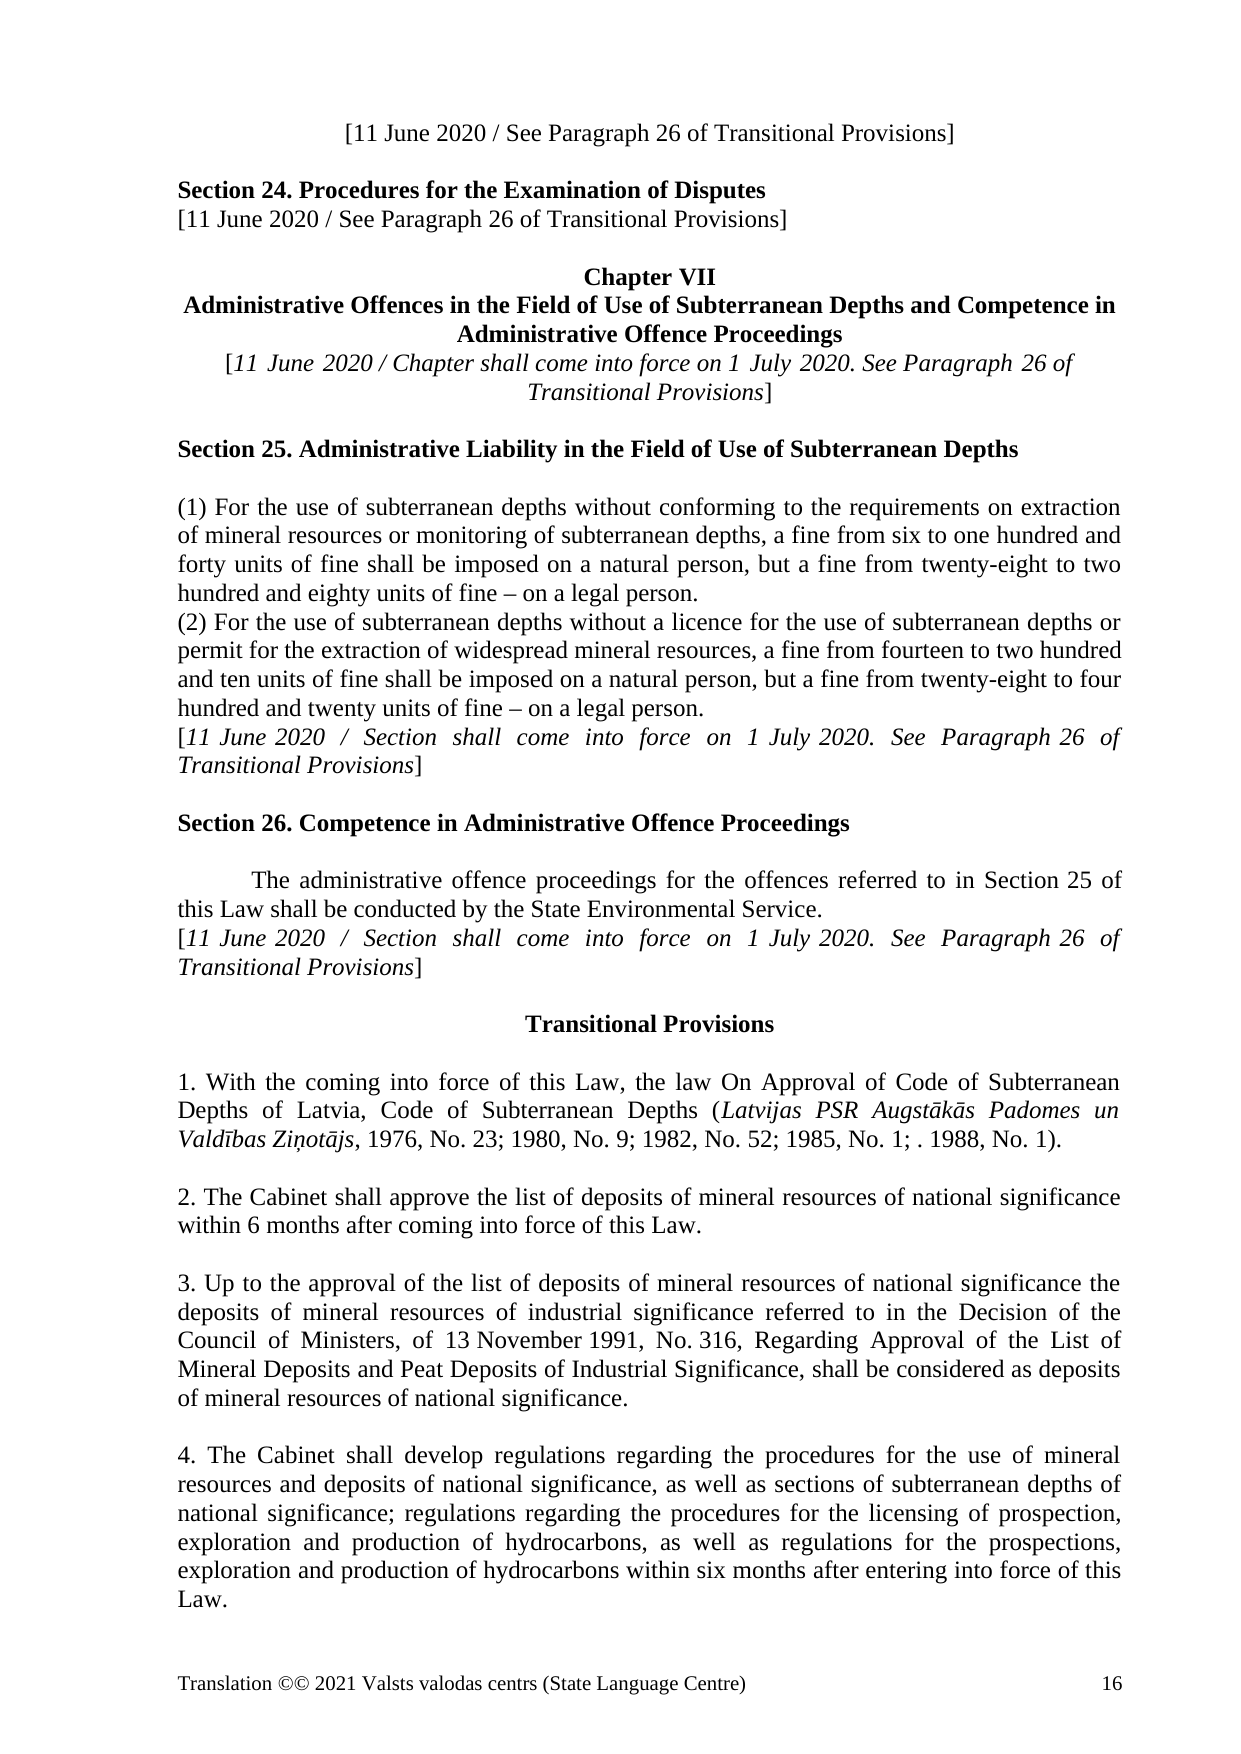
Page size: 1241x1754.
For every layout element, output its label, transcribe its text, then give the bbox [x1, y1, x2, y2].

text [11 June 2020 / See Paragraph 26 of Transitional Provisions] [177, 118, 1122, 147]
text [11 June 2020 / Chapter shall come into force on 1 July 2020. See Paragraph 26 of Transitional Provisions] [177, 348, 1122, 406]
text The administrative offence proceedings for the offences referred to in Section 25 of this Law shall be conducted by the State Environmental Service. [177, 866, 1122, 923]
text 4. The Cabinet shall develop regulations regarding the procedures for the use of mineral resources and deposits of national significance, as well as sections of subterranean depths of national significance; regulations regarding the procedures for the licensing of prospection, exploration and production of hydrocarbons, as well as regulations for the prospections, exploration and production of hydrocarbons within six months after entering into force of this Law. [177, 1441, 1122, 1613]
text [11 June 2020 / See Paragraph 26 of Transitional Provisions] [177, 204, 1122, 233]
text Section 25. Administrative Liability in the Field of Use of Subterranean Depths [177, 434, 1122, 463]
text 3. Up to the approval of the list of deposits of mineral resources of national significance the deposits of mineral resources of industrial significance referred to in the Decision of the Council of Ministers, of 13 November 1991, No. 316, Regarding Approval of the List of Mineral Deposits and Peat Deposits of Industrial Significance, shall be considered as deposits of mineral resources of national significance. [177, 1268, 1122, 1412]
text Section 24. Procedures for the Examination of Disputes [177, 176, 1122, 204]
text [11 June 2020 / Section shall come into force on 1 July 2020. See Paragraph 26 of Transitional Provisions] [177, 923, 1122, 981]
text (2) For the use of subterranean depths without a licence for the use of subterranean depths or permit for the extraction of widespread mineral resources, a fine from fourteen to two hundred and ten units of fine shall be imposed on a natural person, but a fine from twenty-eight to four hundred and twenty units of fine – on a legal person. [177, 607, 1122, 722]
text 1. With the coming into force of this Law, the law On Approval of Code of Subterranean Depths of Latvia, Code of Subterranean Depths (Latvijas PSR Augstākās Padomes un Valdības Ziņotājs, 1976, No. 23; 1980, No. 9; 1982, No. 52; 1985, No. 1; . 1988, No. 1). [177, 1067, 1122, 1153]
text 2. The Cabinet shall approve the list of deposits of mineral resources of national significance within 6 months after coming into force of this Law. [177, 1182, 1122, 1239]
text Transitional Provisions [177, 1009, 1122, 1038]
text Administrative Offences in the Field of Use of Subterranean Depths and Competence in Administrative Offence Proceedings [177, 291, 1122, 348]
text Chapter VII [177, 262, 1122, 291]
text Section 26. Competence in Administrative Offence Proceedings [177, 808, 1122, 837]
text (1) For the use of subterranean depths without conforming to the requirements on extraction of mineral resources or monitoring of subterranean depths, a fine from six to one hundred and forty units of fine shall be imposed on a natural person, but a fine from twenty-eight to two hundred and eighty units of fine – on a legal person. [177, 492, 1122, 607]
text [11 June 2020 / Section shall come into force on 1 July 2020. See Paragraph 26 of Transitional Provisions] [177, 722, 1122, 779]
